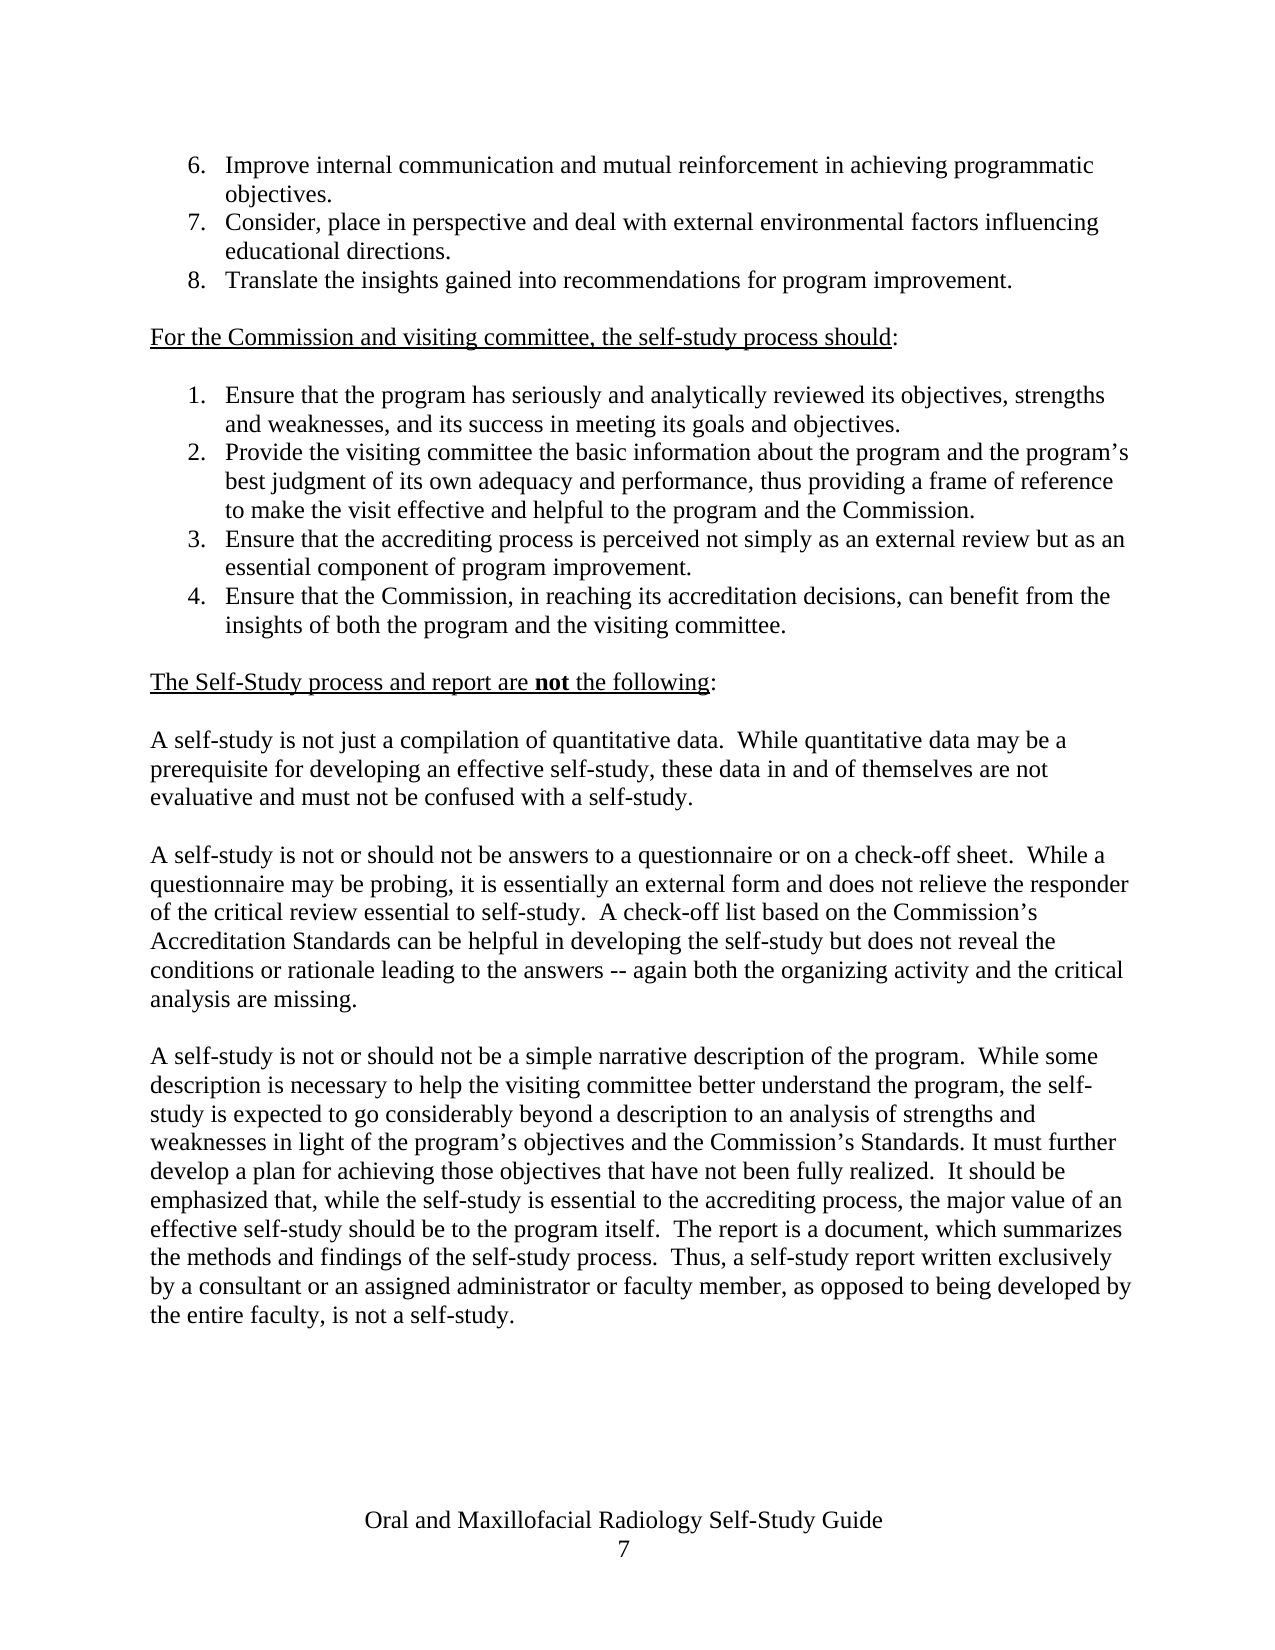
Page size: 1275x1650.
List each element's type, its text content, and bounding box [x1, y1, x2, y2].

text A self-study is not or should not be a simple narrative description of the program. While some description is necessary to help the visiting committee better understand the program, the self-study is expected to go considerably beyond a description to an analysis of strengths and weaknesses in light of the program’s objectives and the Commission’s Standards. It must further develop a plan for achieving those objectives that have not been fully realized. It should be emphasized that, while the self-study is essential to the accrediting process, the major value of an effective self-study should be to the program itself. The report is a document, which summarizes the methods and findings of the self-study process. Thus, a self-study report written exclusively by a consultant or an assigned administrator or faculty member, as opposed to being developed by the entire faculty, is not a self-study. [150, 1041, 1134, 1329]
text The Self-Study process and report are not the following: [150, 667, 1134, 696]
list Ensure that the accrediting process is perceived not simply as an external review but as an essential component of program improvement. [187, 524, 1134, 581]
list Ensure that the program has seriously and analytically reviewed its objectives, strengths and weaknesses, and its success in meeting its goals and objectives. [187, 380, 1134, 437]
text For the Commission and visiting committee, the self-study process should: [150, 322, 1134, 351]
text A self-study is not just a compilation of quantitative data. While quantitative data may be a prerequisite for developing an effective self-study, these data in and of themselves are not evaluative and must not be confused with a self-study. [150, 725, 1134, 811]
list Consider, place in perspective and deal with external environmental factors influencing educational directions. [187, 207, 1134, 265]
list Ensure that the Commission, in reaching its accreditation decisions, can benefit from the insights of both the program and the visiting committee. [187, 581, 1134, 639]
text A self-study is not or should not be answers to a questionnaire or on a check-off sheet. While a questionnaire may be probing, it is essentially an external form and does not relieve the responder of the critical review essential to self-study. A check-off list based on the Commission’s Accreditation Standards can be helpful in developing the self-study but does not reveal the conditions or rationale leading to the answers -- again both the organizing activity and the critical analysis are missing. [150, 840, 1134, 1012]
list Improve internal communication and mutual reinforcement in achieving programmatic objectives. [187, 150, 1134, 207]
list Translate the insights gained into recommendations for program improvement. [187, 265, 1134, 294]
list Provide the visiting committee the basic information about the program and the program’s best judgment of its own adequacy and performance, thus providing a frame of reference to make the visit effective and helpful to the program and the Commission. [187, 437, 1134, 524]
